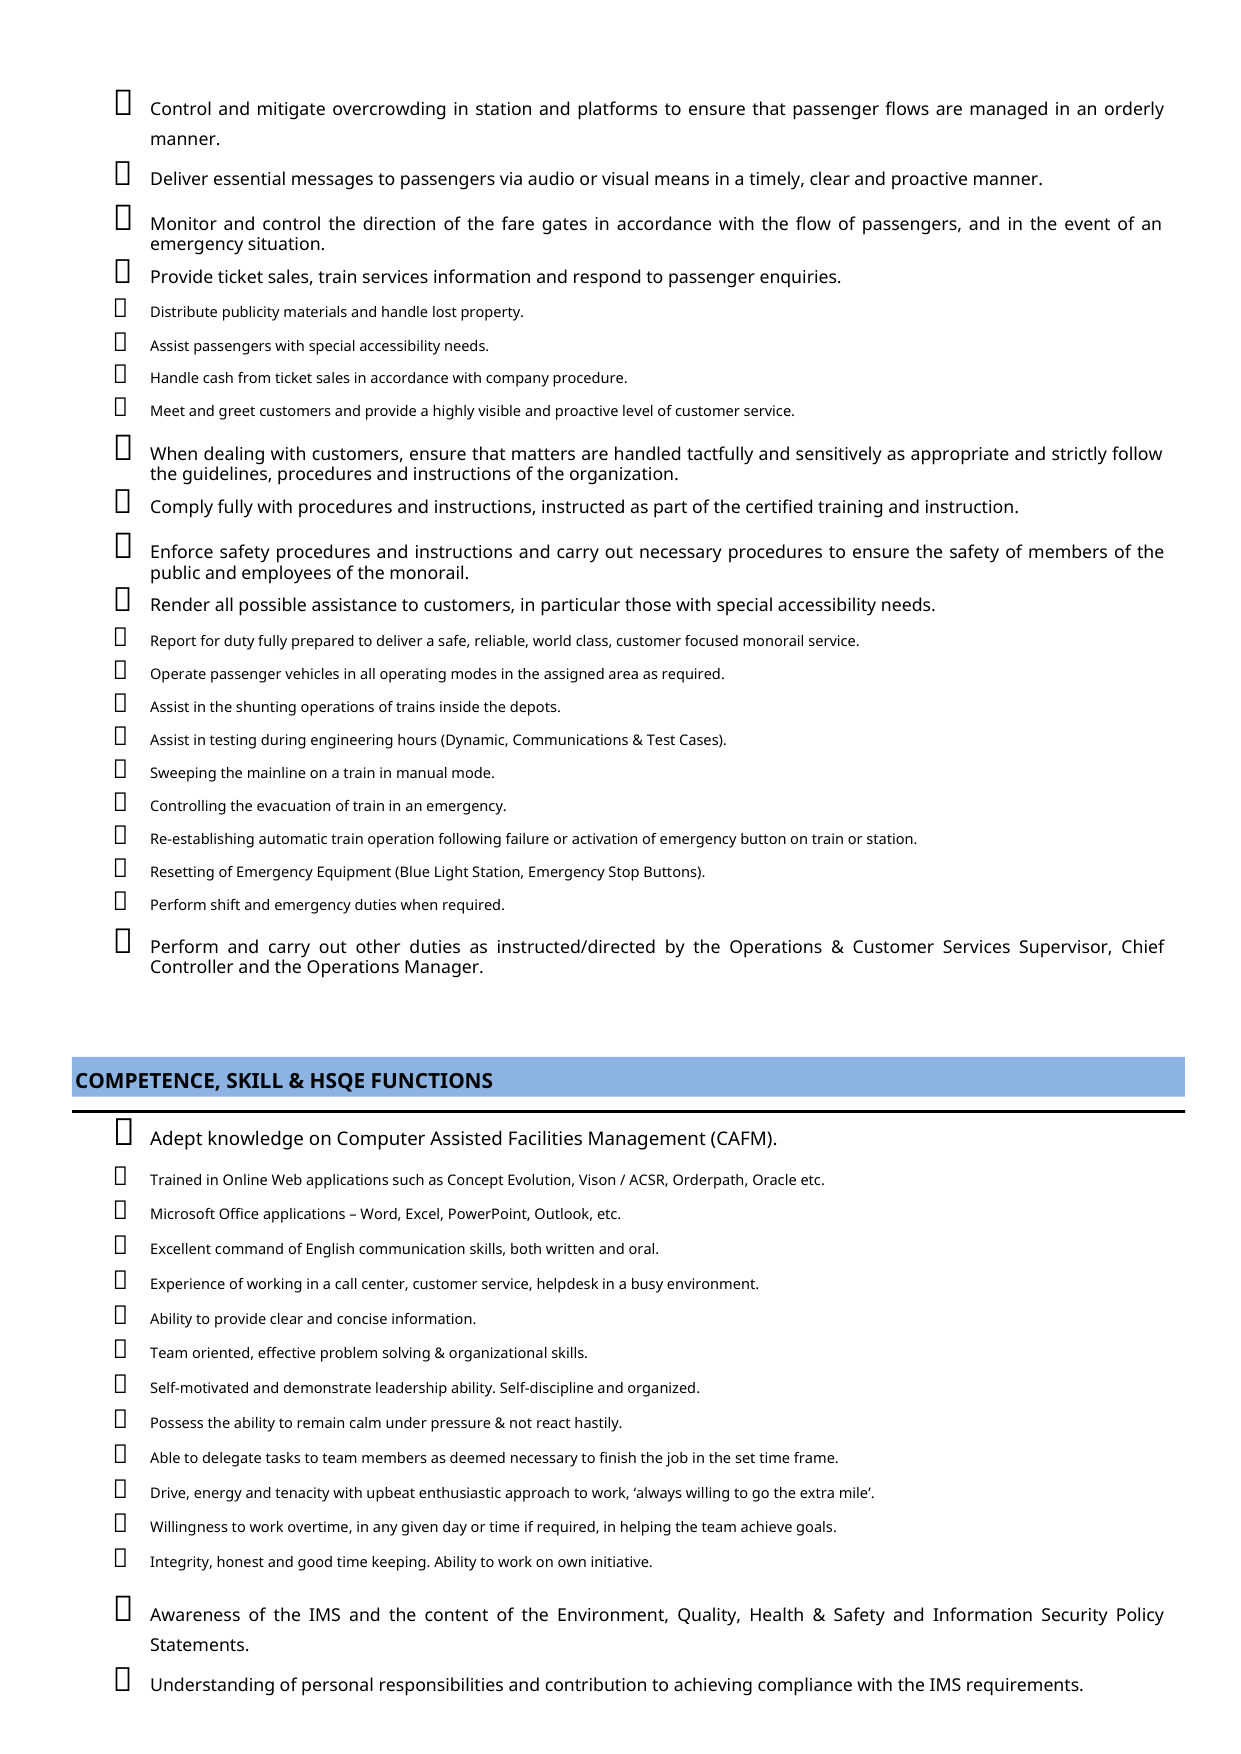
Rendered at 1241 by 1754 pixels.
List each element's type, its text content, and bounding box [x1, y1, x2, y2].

list Report for duty fully prepared to deliver a safe, reliable, world class, customer focused monorail service. [112, 625, 1165, 651]
list Handle cash from ticket sales in accordance with company procedure. [112, 363, 1165, 389]
list Excellent command of English communication skills, both written and oral. [112, 1233, 1165, 1260]
list Sweeping the mainline on a train in manual mode. [112, 757, 1165, 783]
list Ability to provide clear and concise information. [112, 1303, 1165, 1329]
list Resetting of Emergency Equipment (Blue Light Station, Emergency Stop Buttons). [112, 856, 1165, 882]
list Trained in Online Web applications such as Concept Evolution, Vison / ACSR, Orderpath, Oracle etc. [112, 1164, 1165, 1190]
list Re-establishing automatic train operation following failure or activation of emergency button on train or station. [112, 823, 1165, 849]
list Adept knowledge on Computer Assisted Facilities Management (CAFM). [112, 1105, 1165, 1155]
list Assist in the shunting operations of trains inside the depots. [112, 691, 1165, 718]
list Assist in testing during engineering hours (Dynamic, Communications & Test Cases). [112, 724, 1165, 751]
list Possess the ability to remain calm under pressure & not react hastily. [112, 1407, 1165, 1434]
list Perform and carry out other duties as instructed/directed by the Operations & Customer Services Supervisor, Chief Controller and the Operations Manager. [112, 925, 1165, 978]
text COMPETENCE, SKILL & HSQE FUNCTIONS [75, 1066, 1165, 1095]
list Monitor and control the direction of the fare gates in accordance with the flow of passengers, and in the event of an emergency situation. [112, 201, 1165, 256]
list Willingness to work overtime, in any given day or time if required, in helping the team achieve goals. [112, 1512, 1165, 1538]
list Perform shift and emergency duties when required. [112, 889, 1165, 916]
list When dealing with customers, ensure that matters are handled tactfully and sensitively as appropriate and strictly follow the guidelines, procedures and instructions of the organization. [112, 432, 1165, 486]
list Operate passenger vehicles in all operating modes in the assigned area as required. [112, 658, 1165, 684]
list Meet and greet customers and provide a highly visible and proactive level of customer service. [112, 396, 1165, 422]
list Awareness of the IMS and the content of the Environment, Quality, Health & Safety and Information Security Policy Statements. [112, 1584, 1165, 1656]
list Deliver essential messages to passengers via audio or visual means in a timely, clear and proactive manner. [112, 158, 1165, 192]
list Assist passengers with special accessibility needs. [112, 330, 1165, 356]
list Provide ticket sales, train services information and respond to passenger enquiries. [112, 256, 1165, 290]
list Experience of working in a call center, customer service, helpdesk in a busy environment. [112, 1268, 1165, 1295]
list Control and mitigate overcrowding in station and platforms to ensure that passenger flows are managed in an orderly manner. [112, 78, 1165, 150]
list Self-motivated and demonstrate leadership ability. Self-discipline and organized. [112, 1372, 1165, 1399]
list Understanding of personal responsibilities and contribution to achieving compliance with the IMS requirements. [112, 1664, 1165, 1698]
list Able to delegate tasks to team members as deemed necessary to finish the job in the set time frame. [112, 1442, 1165, 1469]
list Drive, energy and tenacity with upbeat enthusiastic approach to work, ‘always willing to go the extra mile’. [112, 1477, 1165, 1503]
list Microsoft Office applications – Word, Excel, PowerPoint, Outlook, etc. [112, 1198, 1165, 1225]
list Enforce safety procedures and instructions and carry out necessary procedures to ensure the safety of members of the public and employees of the monorail. [112, 530, 1165, 584]
list Integrity, honest and good time keeping. Ability to work on own initiative. [112, 1547, 1165, 1573]
list Render all possible assistance to customers, in particular those with special accessibility needs. [112, 584, 1165, 618]
list Team oriented, effective problem solving & organizational skills. [112, 1338, 1165, 1364]
list Distribute publicity materials and handle lost property. [112, 297, 1165, 323]
list Controlling the evacuation of train in an emergency. [112, 790, 1165, 816]
list Comply fully with procedures and instructions, instructed as part of the certified training and instruction. [112, 486, 1165, 520]
